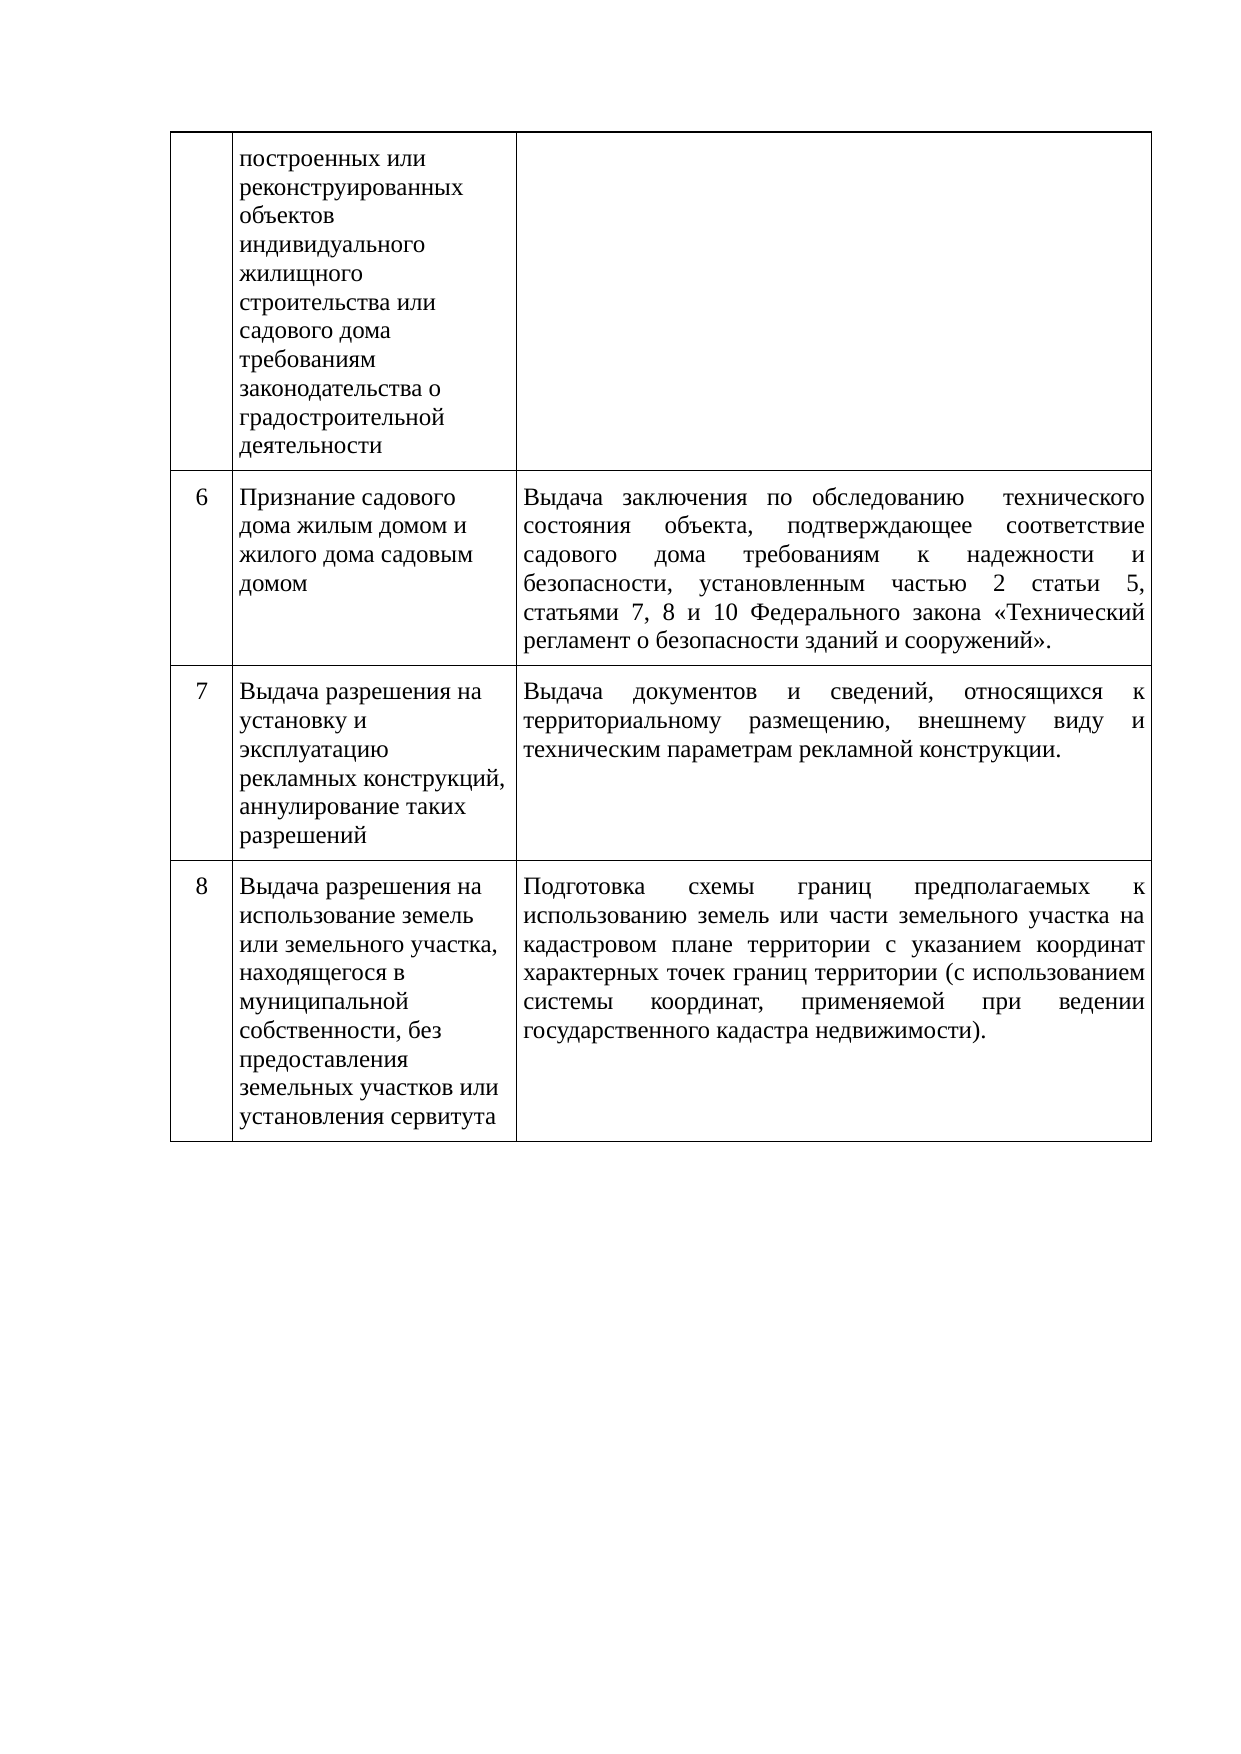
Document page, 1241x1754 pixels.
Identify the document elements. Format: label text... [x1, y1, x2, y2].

table_cell Выдача заключения по обследованию технического состояния объекта, подтверждающее соответствие садового дома требованиям к надежности и безопасности, установленным частью 2 статьи 5, статьями 7, 8 и 10 Федерального закона «Технический регламент о безопасности зданий и сооружений». [517, 471, 1151, 665]
table_cell 7 [171, 666, 232, 859]
table_cell Выдача разрешения на установку и эксплуатацию рекламных конструкций, аннулирование таких разрешений [233, 666, 516, 859]
table_cell Выдача разрешения на использование земель или земельного участка, находящегося в муниципальной собственности, без предоставления земельных участков или установления сервитута [233, 861, 516, 1141]
table_cell 5 [171, 133, 232, 470]
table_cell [517, 133, 1151, 470]
table_cell Подготовка схемы границ предполагаемых к использованию земель или части земельного участка на кадастровом плане территории с указанием координат характерных точек границ территории (с использованием системы координат, применяемой при ведении государственного кадастра недвижимости). [517, 861, 1151, 1141]
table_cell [233, 133, 516, 470]
table_cell Выдача документов и сведений, относящихся к территориальному размещению, внешнему виду и техническим параметрам рекламной конструкции. [517, 666, 1151, 859]
table_cell 6 [171, 471, 232, 665]
table_cell 8 [171, 861, 232, 1141]
table_cell Признание садового дома жилым домом и жилого дома садовым домом [233, 471, 516, 665]
